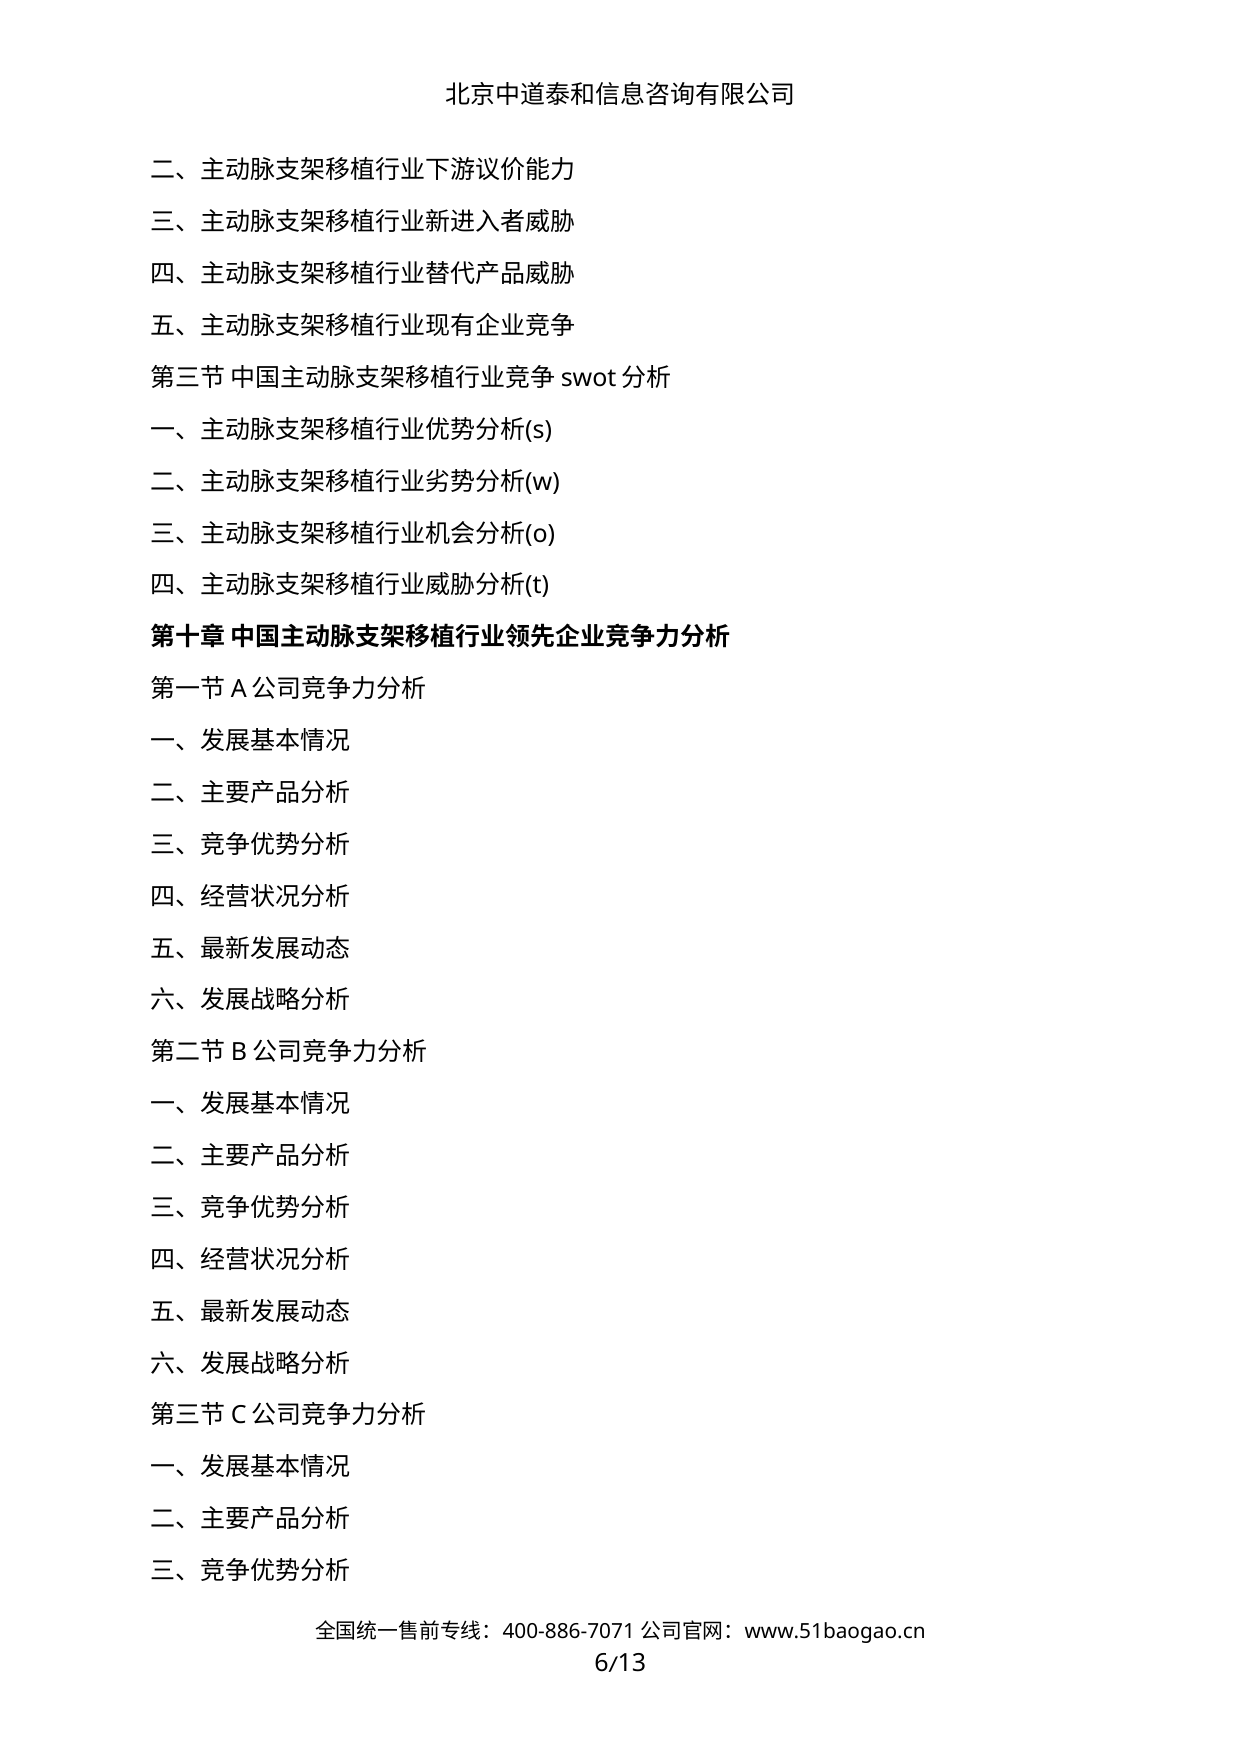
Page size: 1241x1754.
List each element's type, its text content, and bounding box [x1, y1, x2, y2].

text 第十章 中国主动脉支架移植行业领先企业竞争力分析 [150, 617, 1090, 653]
text 四、经营状况分析 [150, 1239, 1090, 1276]
text 一、主动脉支架移植行业优势分析(s) [150, 409, 1090, 446]
text 五、最新发展动态 [150, 1291, 1090, 1327]
text 一、发展基本情况 [150, 721, 1090, 757]
text 三、主动脉支架移植行业新进入者威胁 [150, 202, 1090, 238]
text 四、经营状况分析 [150, 876, 1090, 912]
text 二、主要产品分析 [150, 772, 1090, 809]
text 第二节 B公司竞争力分析 [150, 1032, 1090, 1068]
text 五、最新发展动态 [150, 928, 1090, 964]
text 二、主动脉支架移植行业下游议价能力 [150, 150, 1090, 186]
text 一、发展基本情况 [150, 1447, 1090, 1483]
text 六、发展战略分析 [150, 1343, 1090, 1379]
text 一、发展基本情况 [150, 1084, 1090, 1120]
text 四、主动脉支架移植行业替代产品威胁 [150, 254, 1090, 290]
text 第三节 C公司竞争力分析 [150, 1395, 1090, 1431]
text 二、主要产品分析 [150, 1136, 1090, 1172]
text 三、竞争优势分析 [150, 1187, 1090, 1224]
text 第三节 中国主动脉支架移植行业竞争swot分析 [150, 357, 1090, 394]
text 五、主动脉支架移植行业现有企业竞争 [150, 306, 1090, 342]
text 三、竞争优势分析 [150, 1551, 1090, 1587]
text 第一节 A公司竞争力分析 [150, 669, 1090, 705]
text 二、主要产品分析 [150, 1499, 1090, 1535]
text 二、主动脉支架移植行业劣势分析(w) [150, 461, 1090, 497]
text 三、主动脉支架移植行业机会分析(o) [150, 513, 1090, 549]
text 三、竞争优势分析 [150, 824, 1090, 861]
text 四、主动脉支架移植行业威胁分析(t) [150, 565, 1090, 601]
text 六、发展战略分析 [150, 980, 1090, 1016]
